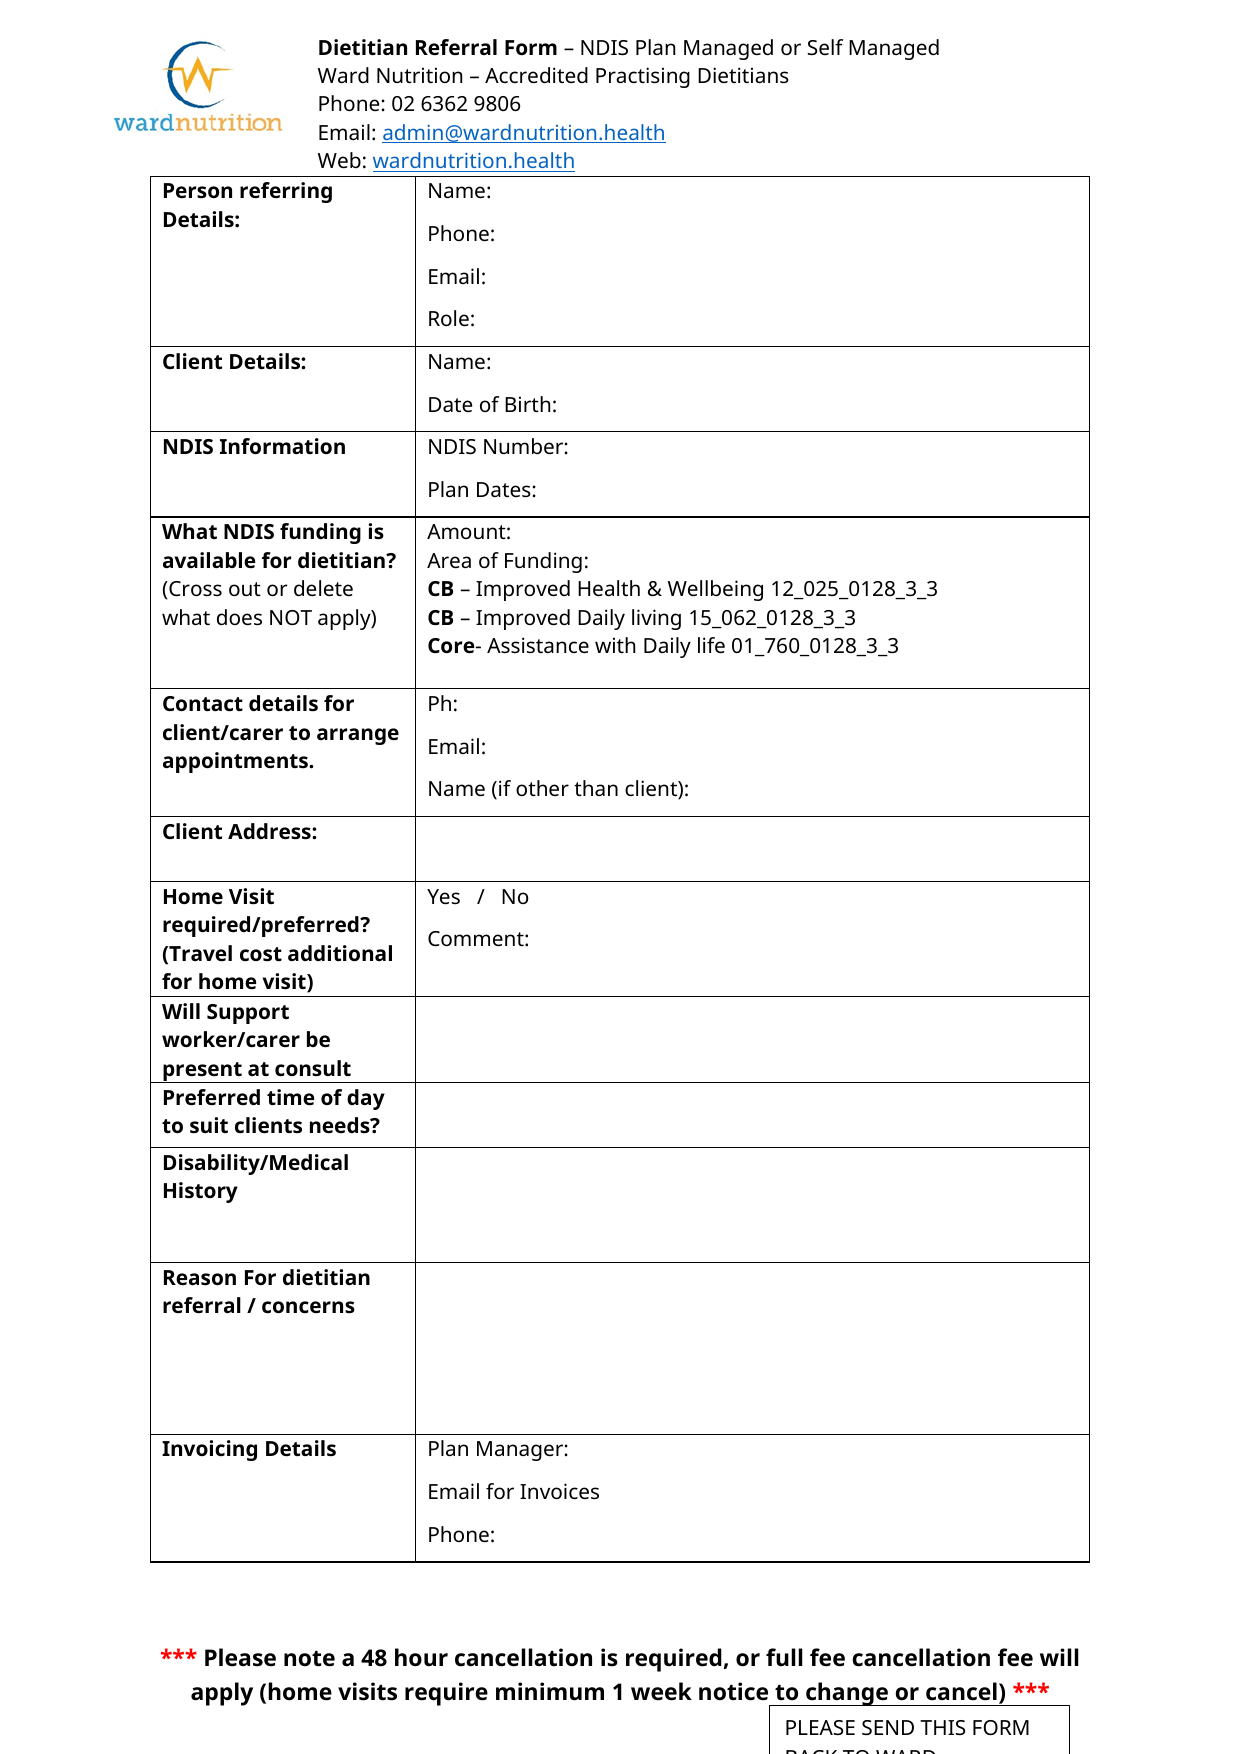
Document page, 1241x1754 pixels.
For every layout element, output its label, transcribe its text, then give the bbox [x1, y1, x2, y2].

table_cell [416, 997, 1089, 1082]
table_header Person referring Details: [151, 177, 415, 346]
table_cell [416, 1263, 1089, 1433]
table_cell Client Address: [151, 817, 415, 881]
table_cell Reason For dietitian referral / concerns [151, 1263, 415, 1433]
table_cell Invoicing Details [151, 1435, 415, 1561]
table_cell [416, 1083, 1089, 1147]
table_cell Home Visit required/preferred? (Travel cost additional for home visit) [151, 882, 415, 996]
table_cell Will Support worker/carer be present at consult [151, 997, 415, 1082]
table_cell [416, 1148, 1089, 1262]
table_cell Disability/Medical History [151, 1148, 415, 1262]
table_cell Contact details for client/carer to arrange appointments. [151, 689, 415, 816]
table_cell [416, 817, 1089, 881]
table_header Name: Phone: Email: Role: [416, 177, 1089, 346]
table_cell NDIS Number: Plan Dates: [416, 432, 1089, 516]
table_cell Preferred time of day to suit clients needs? [151, 1083, 415, 1147]
table_cell Amount: Area of Funding: CB – Improved Health & Wellbeing 12_025_0128_3_3 CB – Improved Daily living 15_062_0128_3_3 Core- Assistance with Daily life 01_760_0128_3_3 [416, 518, 1089, 688]
table_cell Client Details: [151, 347, 415, 431]
table_cell Ph: Email: Name (if other than client): [416, 689, 1089, 816]
table_cell Name: Date of Birth: [416, 347, 1089, 431]
table_cell Yes / No Comment: [416, 882, 1089, 996]
table_cell NDIS Information [151, 432, 415, 516]
picture [101, 26, 292, 150]
table_cell What NDIS funding is available for dietitian? (Cross out or delete what does NOT apply) [151, 518, 415, 688]
table_cell Plan Manager: Email for Invoices Phone: [416, 1435, 1089, 1561]
